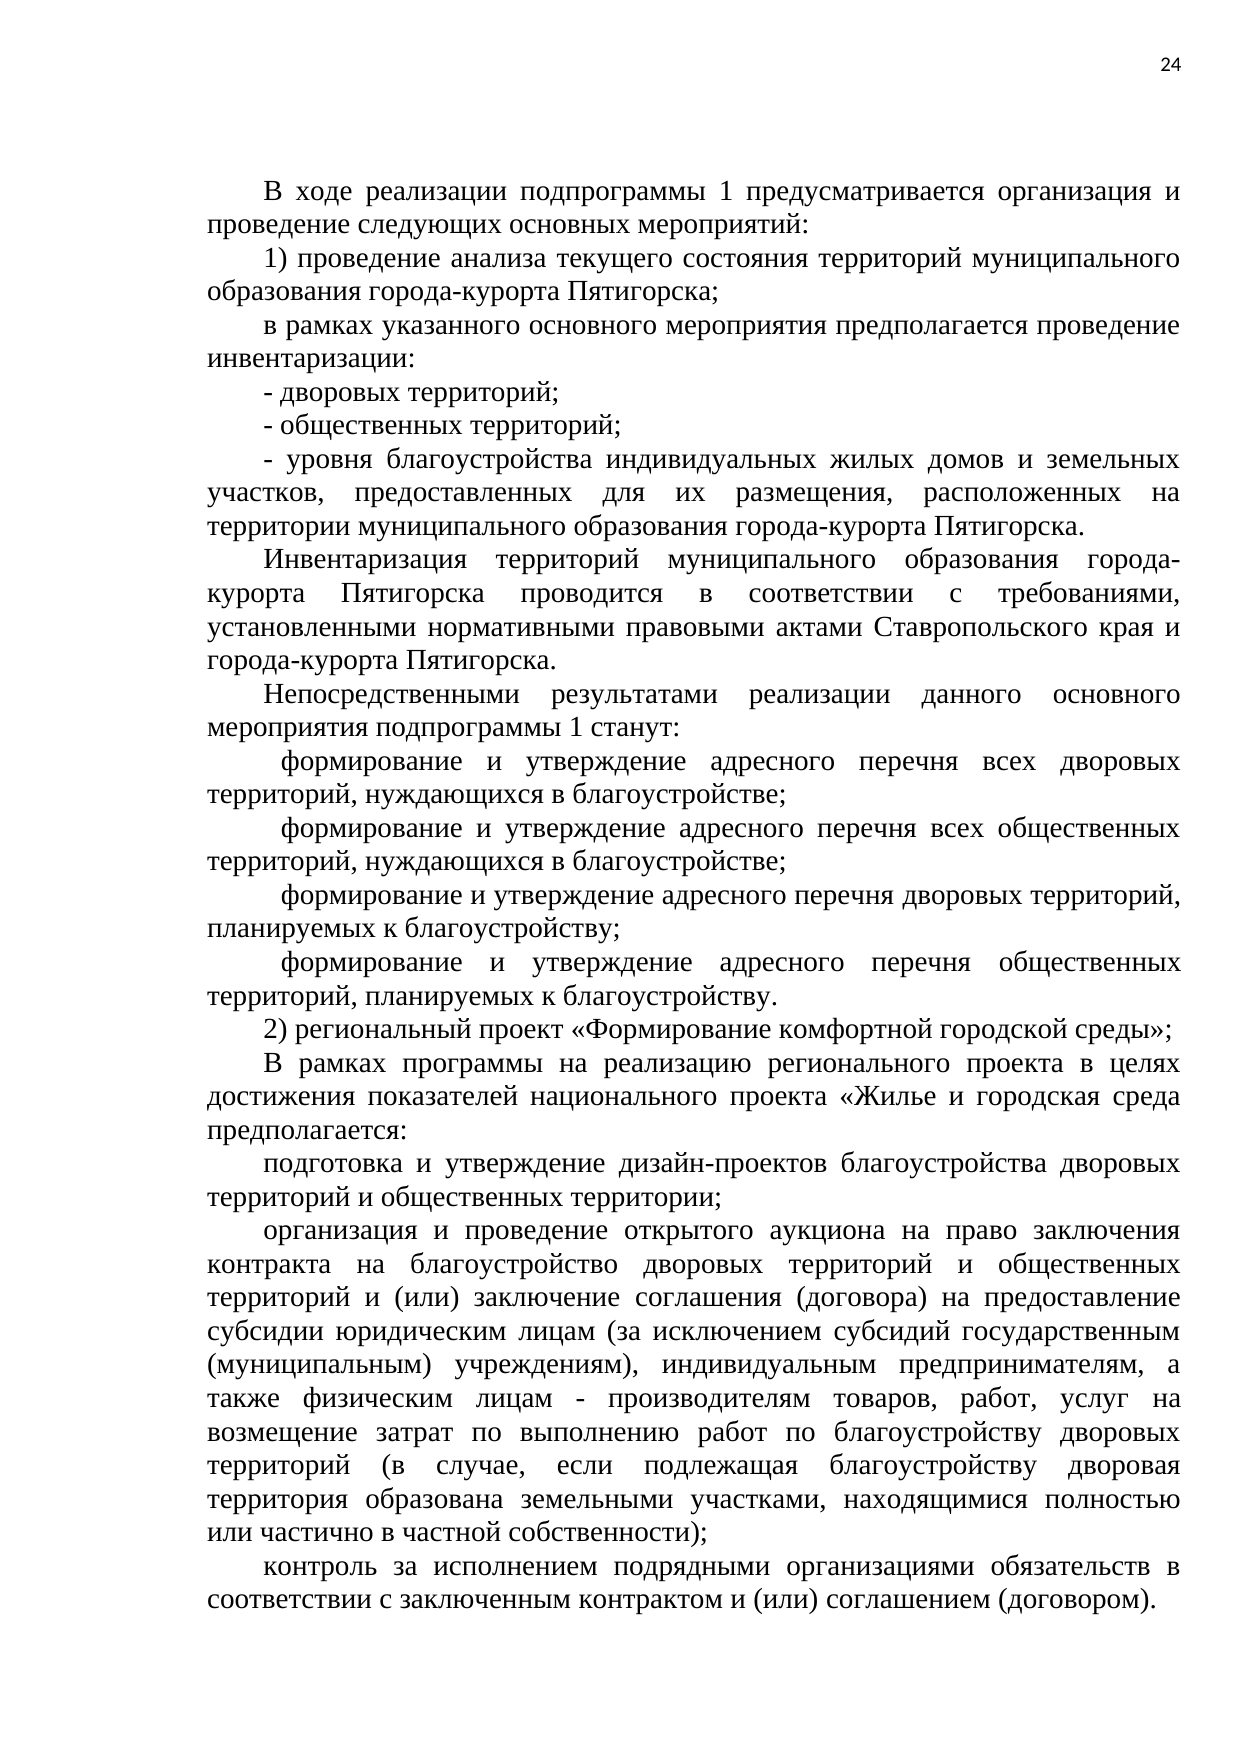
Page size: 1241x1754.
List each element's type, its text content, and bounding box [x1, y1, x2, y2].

text формирование и утверждение адресного перечня дворовых территорий, планируемых к благоустройству; [207, 877, 1181, 944]
text организация и проведение открытого аукциона на право заключения контракта на благоустройство дворовых территорий и общественных территорий и (или) заключение соглашения (договора) на предоставление субсидии юридическим лицам (за исключением субсидий государственным (муниципальным) учреждениям), индивидуальным предпринимателям, а также физическим лицам - производителям товаров, работ, услуг на возмещение затрат по выполнению работ по благоустройству дворовых территорий (в случае, если подлежащая благоустройству дворовая территория образована земельными участками, находящимися полностью или частично в частной собственности); [207, 1212, 1181, 1548]
text в рамках указанного основного мероприятия предполагается проведение инвентаризации: [207, 307, 1181, 374]
text формирование и утверждение адресного перечня всех общественных территорий, нуждающихся в благоустройстве; [207, 810, 1181, 877]
text - уровня благоустройства индивидуальных жилых домов и земельных участков, предоставленных для их размещения, расположенных на территории муниципального образования города-курорта Пятигорска. [207, 441, 1181, 542]
text - общественных территорий; [207, 407, 1181, 441]
text В рамках программы на реализацию регионального проекта в целях достижения показателей национального проекта «Жилье и городская среда предполагается: [207, 1045, 1181, 1145]
text 2) региональный проект «Формирование комфортной городской среды»; [207, 1011, 1181, 1045]
text Инвентаризация территорий муниципального образования города-курорта Пятигорска проводится в соответствии с требованиями, установленными нормативными правовыми актами Ставропольского края и города-курорта Пятигорска. [207, 542, 1181, 676]
text подготовка и утверждение дизайн-проектов благоустройства дворовых территорий и общественных территории; [207, 1145, 1181, 1212]
text - дворовых территорий; [207, 374, 1181, 407]
text 1) проведение анализа текущего состояния территорий муниципального образования города-курорта Пятигорска; [207, 240, 1181, 307]
text В ходе реализации подпрограммы 1 предусматривается организация и проведение следующих основных мероприятий: [207, 173, 1181, 240]
text формирование и утверждение адресного перечня общественных территорий, планируемых к благоустройству. [207, 944, 1181, 1011]
text формирование и утверждение адресного перечня всех дворовых территорий, нуждающихся в благоустройстве; [207, 743, 1181, 810]
text контроль за исполнением подрядными организациями обязательств в соответствии с заключенным контрактом и (или) соглашением (договором). [207, 1548, 1181, 1615]
text Непосредственными результатами реализации данного основного мероприятия подпрограммы 1 станут: [207, 676, 1181, 743]
